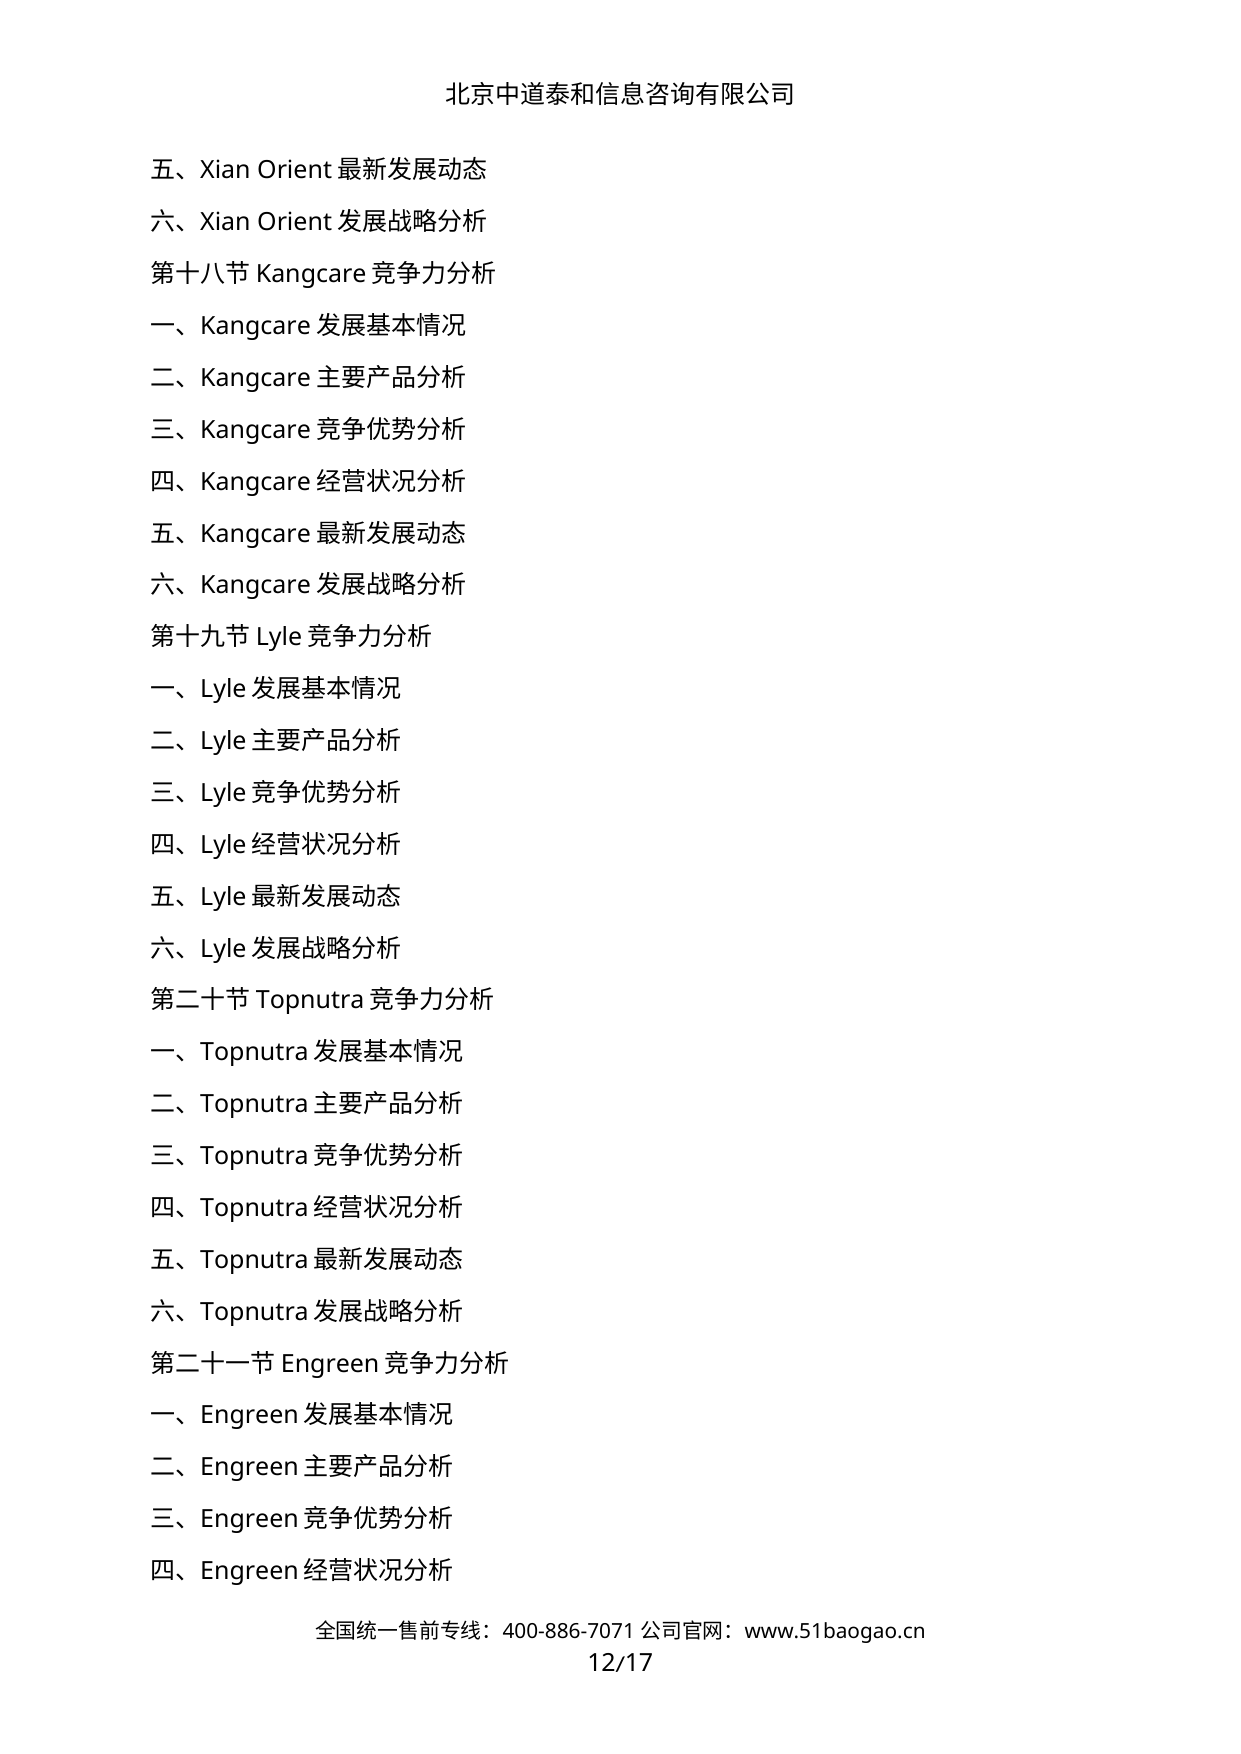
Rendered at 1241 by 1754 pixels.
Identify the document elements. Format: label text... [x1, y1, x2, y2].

text 一、Engreen发展基本情况 [150, 1395, 1090, 1431]
text 六、Lyle发展战略分析 [150, 928, 1090, 964]
text 四、Topnutra经营状况分析 [150, 1187, 1090, 1224]
text 第二十节 Topnutra竞争力分析 [150, 980, 1090, 1016]
text 五、Topnutra最新发展动态 [150, 1239, 1090, 1276]
text 六、Xian Orient发展战略分析 [150, 202, 1090, 238]
text 四、Lyle经营状况分析 [150, 824, 1090, 861]
text 一、Topnutra发展基本情况 [150, 1032, 1090, 1068]
text 四、Kangcare经营状况分析 [150, 461, 1090, 497]
text 五、Xian Orient最新发展动态 [150, 150, 1090, 186]
text 三、Kangcare竞争优势分析 [150, 409, 1090, 446]
text 二、Lyle主要产品分析 [150, 721, 1090, 757]
text 三、Engreen竞争优势分析 [150, 1499, 1090, 1535]
text 四、Engreen经营状况分析 [150, 1551, 1090, 1587]
text 五、Kangcare最新发展动态 [150, 513, 1090, 549]
text 二、Engreen主要产品分析 [150, 1447, 1090, 1483]
text 第二十一节 Engreen竞争力分析 [150, 1343, 1090, 1379]
text 二、Kangcare主要产品分析 [150, 357, 1090, 394]
text 六、Kangcare发展战略分析 [150, 565, 1090, 601]
text 三、Lyle竞争优势分析 [150, 772, 1090, 809]
text 一、Lyle发展基本情况 [150, 669, 1090, 705]
text 第十九节 Lyle竞争力分析 [150, 617, 1090, 653]
text 五、Lyle最新发展动态 [150, 876, 1090, 912]
text 三、Topnutra竞争优势分析 [150, 1136, 1090, 1172]
text 第十八节 Kangcare竞争力分析 [150, 254, 1090, 290]
text 六、Topnutra发展战略分析 [150, 1291, 1090, 1327]
text 一、Kangcare发展基本情况 [150, 306, 1090, 342]
text 二、Topnutra主要产品分析 [150, 1084, 1090, 1120]
